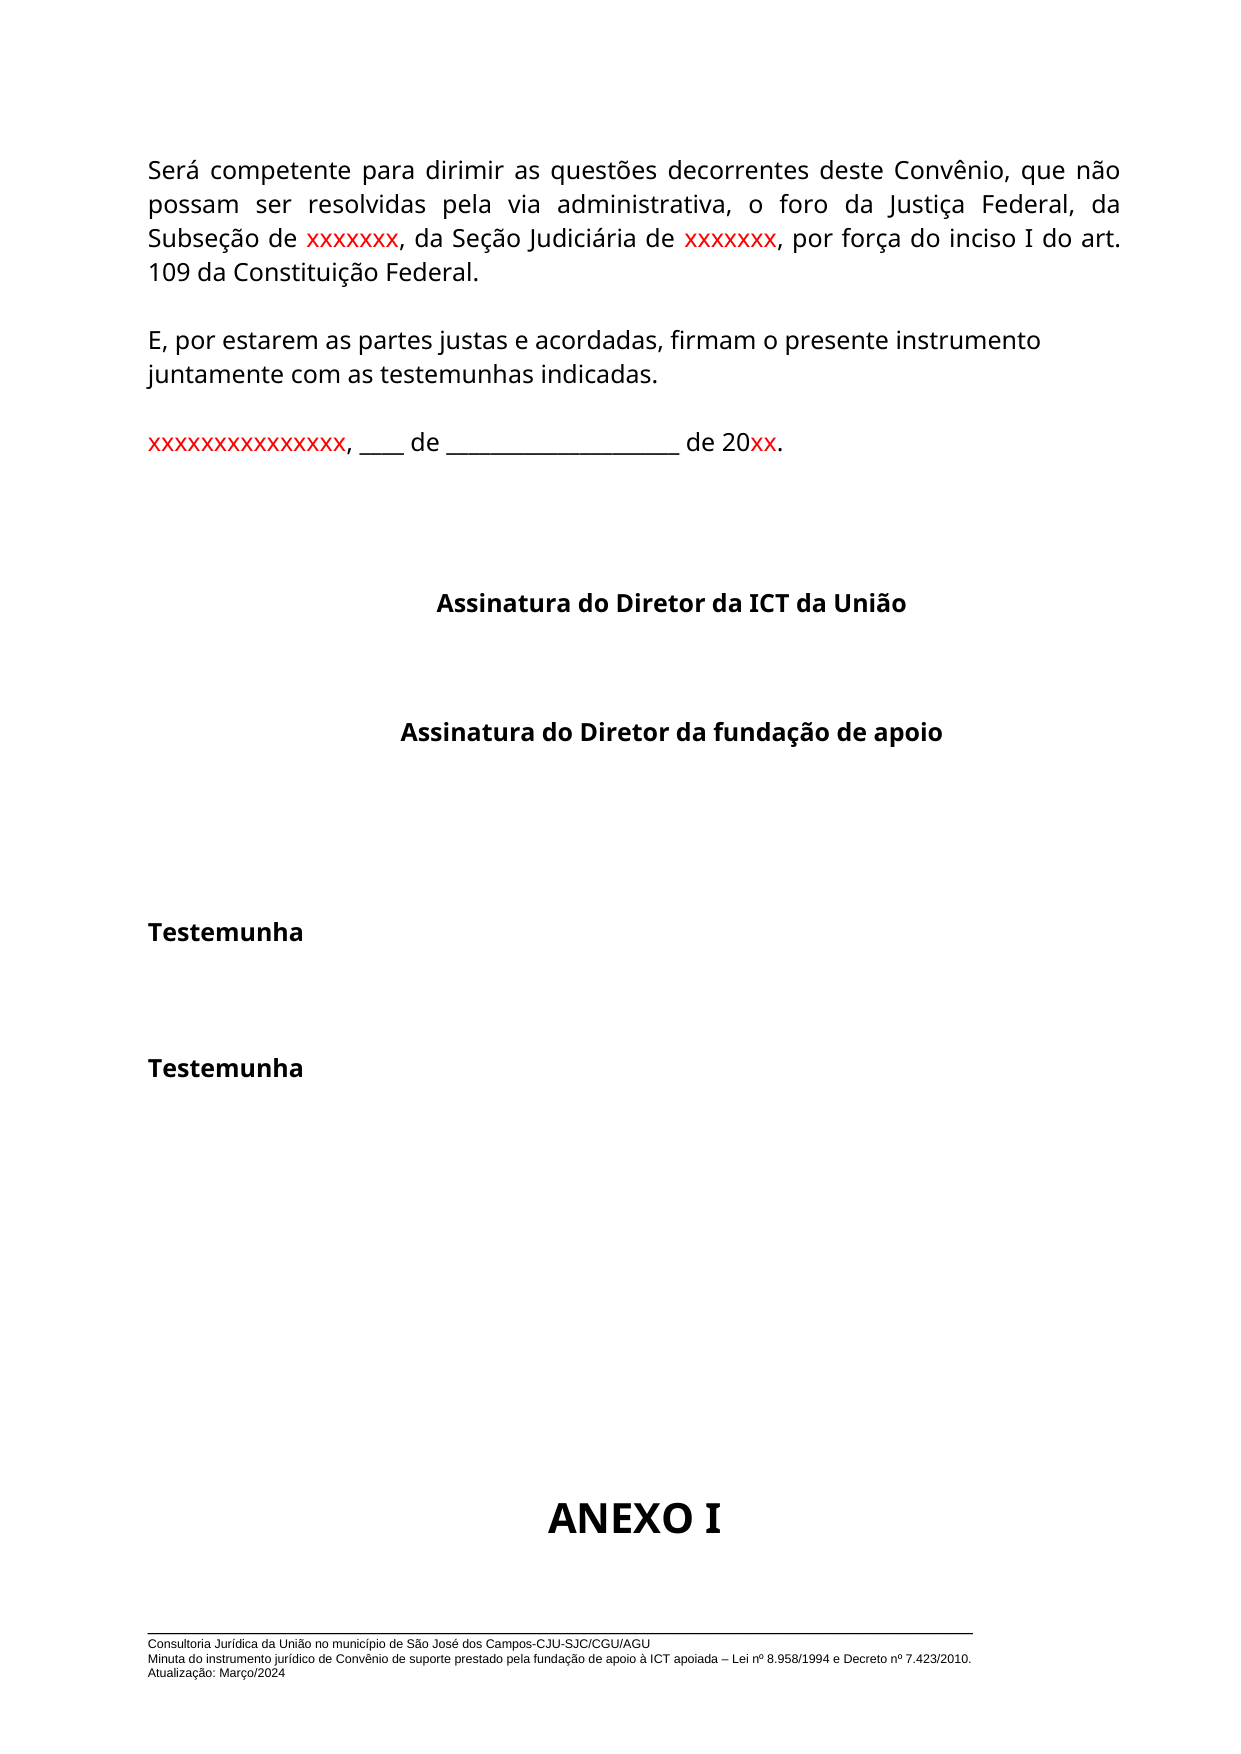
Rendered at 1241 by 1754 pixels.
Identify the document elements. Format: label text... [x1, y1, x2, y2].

text Assinatura do Diretor da fundação de apoio [148, 714, 1122, 748]
text Assinatura do Diretor da ICT da União [148, 586, 1122, 620]
text Testemunha [148, 1051, 1122, 1085]
text Testemunha [148, 915, 1122, 949]
text Será competente para dirimir as questões decorrentes deste Convênio, que não possam ser resolvidas pela via administrativa, o foro da Justiça Federal, da Subseção de xxxxxxx, da Seção Judiciária de xxxxxxx, por força do inciso I do art. 109 da Constituição Federal. [148, 152, 1122, 288]
text xxxxxxxxxxxxxxx, ____ de _____________________ de 20xx. [148, 425, 1122, 459]
text ANEXO I [148, 1489, 1122, 1545]
text E, por estarem as partes justas e acordadas, firmam o presente instrumento juntamente com as testemunhas indicadas. [148, 323, 1122, 391]
